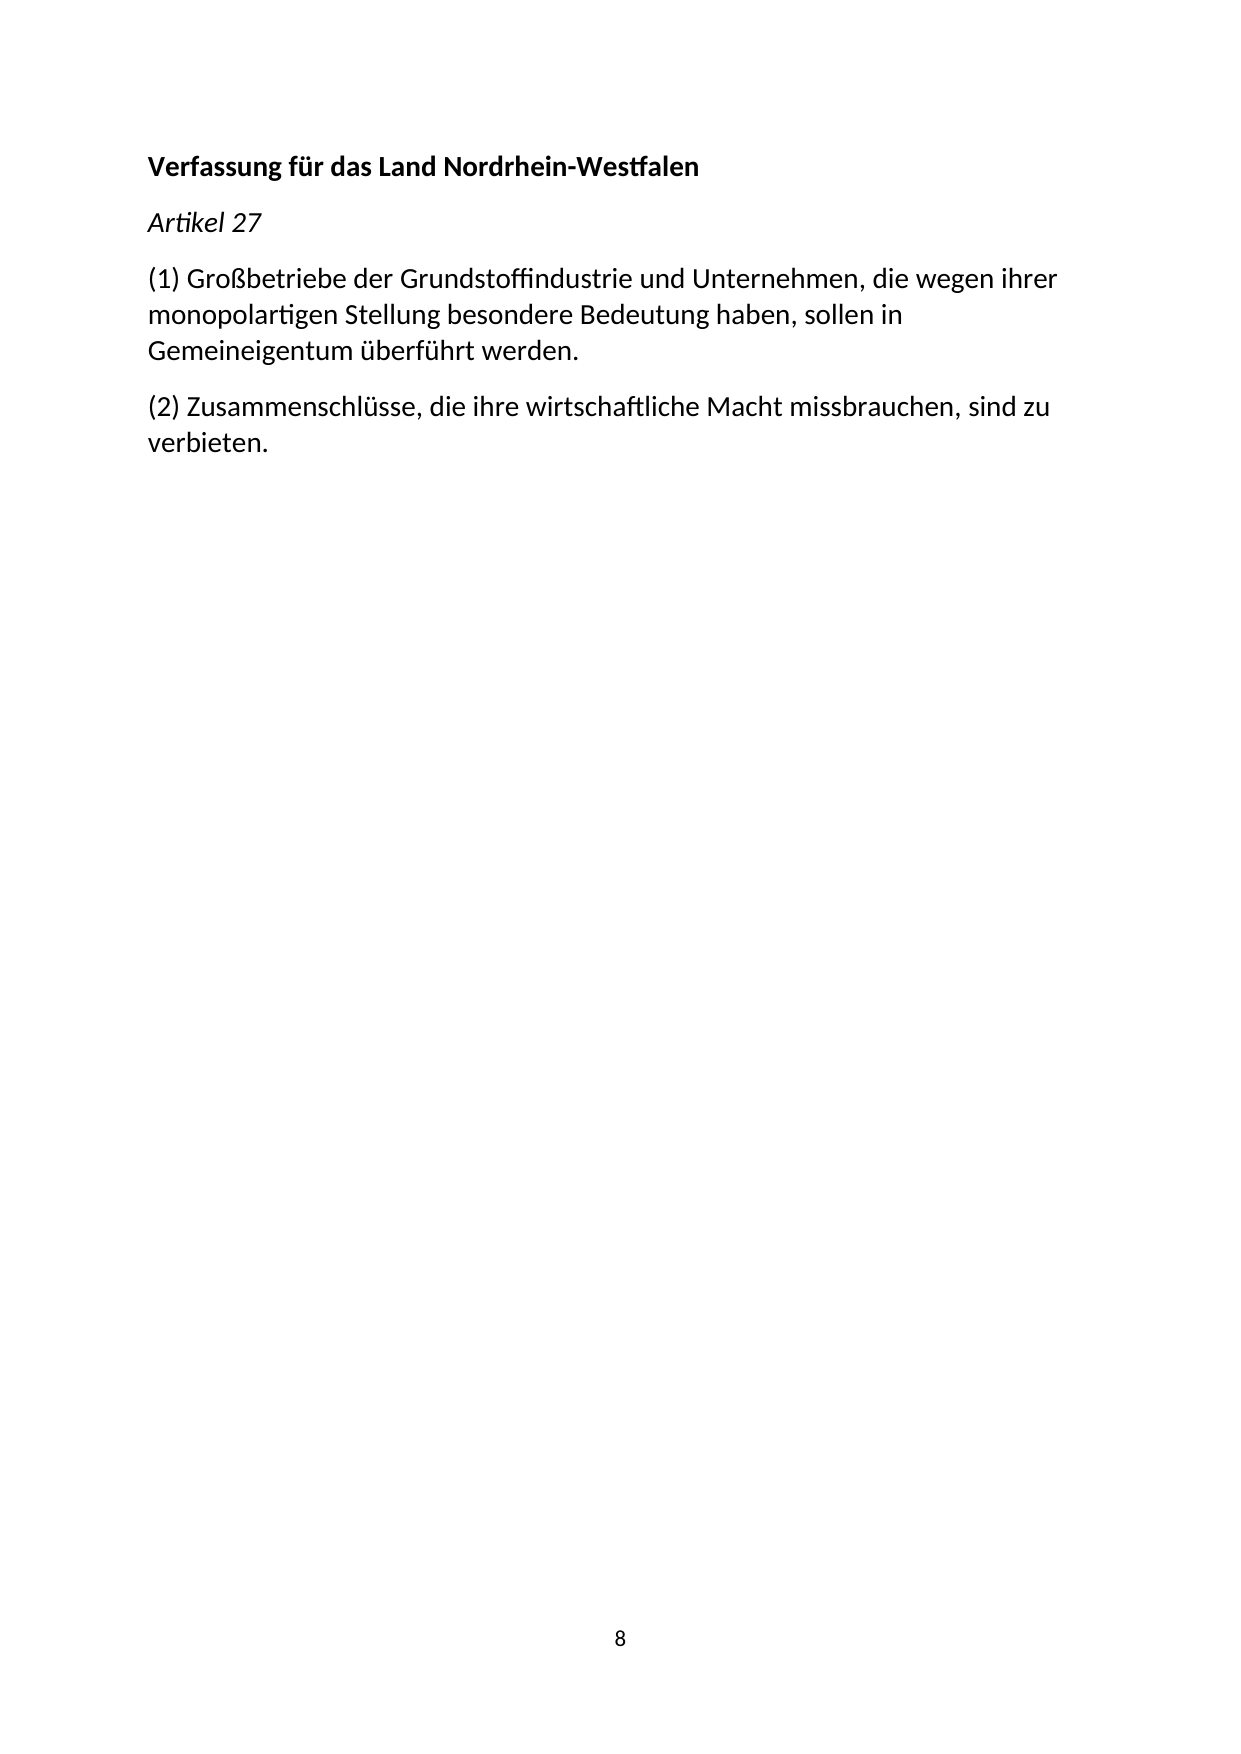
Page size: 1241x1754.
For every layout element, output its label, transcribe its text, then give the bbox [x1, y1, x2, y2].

text (1) Großbetriebe der Grundstoffindustrie und Unternehmen, die wegen ihrer monopolartigen Stellung besondere Bedeutung haben, sollen in Gemeineigentum überführt werden. [148, 261, 1093, 367]
text Artikel 27 [148, 204, 1093, 240]
text Verfassung für das Land Nordrhein-Westfalen [148, 148, 1093, 183]
text (2) Zusammenschlüsse, die ihre wirtschaftliche Macht missbrauchen, sind zu verbieten. [148, 388, 1093, 459]
